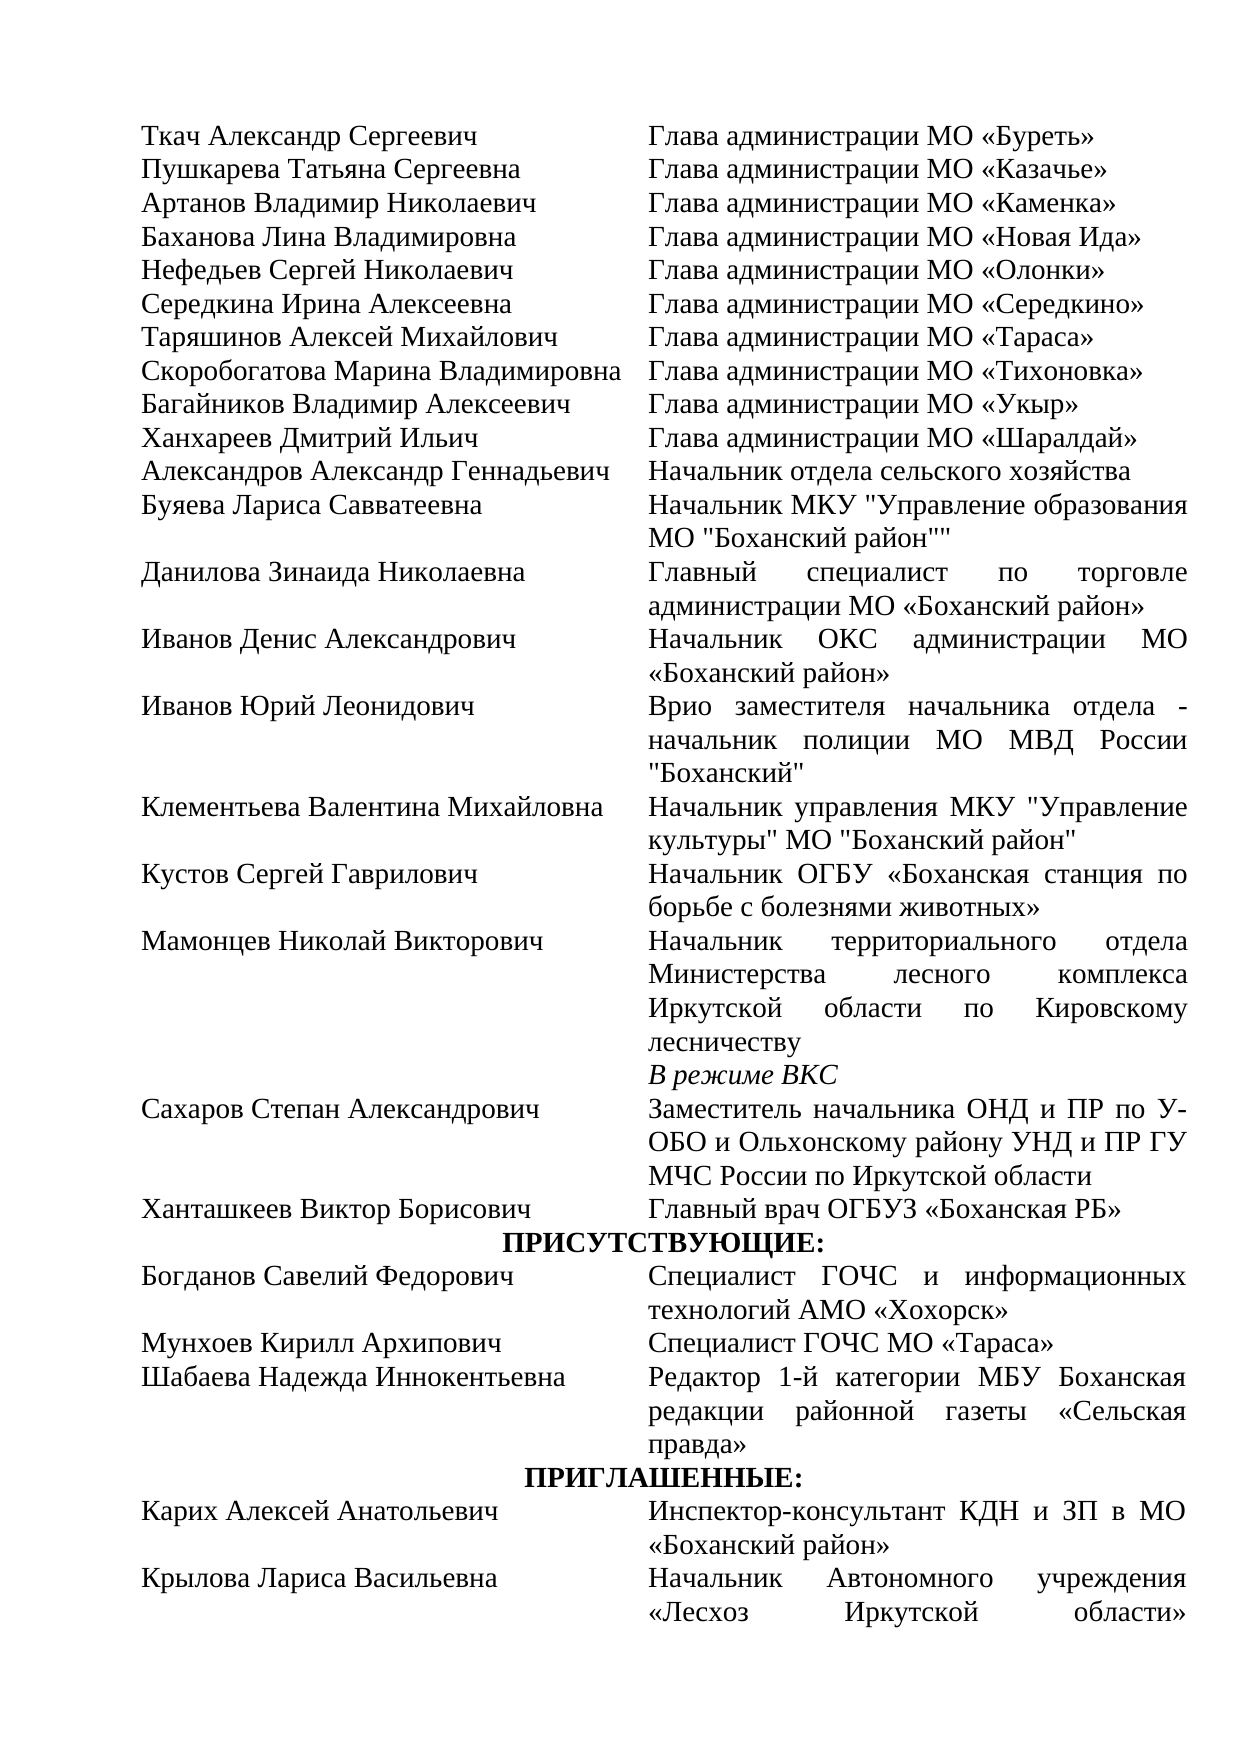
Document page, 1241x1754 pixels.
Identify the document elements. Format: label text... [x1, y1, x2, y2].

table_cell Специалист ГОЧС и информационных технологий АМО «Хохорск» [637, 1259, 1198, 1326]
table_cell Ханташкеев Виктор Борисович [130, 1191, 637, 1225]
table_cell Баханова Лина Владимировна [130, 219, 637, 252]
table_cell Глава администрации МО «Шаралдай» [637, 420, 1199, 453]
table_cell Глава администрации МО «Тихоновка» [637, 353, 1199, 386]
table_cell Глава администрации МО «Каменка» [637, 185, 1199, 219]
table_cell Данилова Зинаида Николаевна [130, 554, 637, 621]
table_cell Ханхареев Дмитрий Ильич [130, 420, 637, 453]
table_cell Скоробогатова Марина Владимировна [130, 353, 637, 386]
table_cell Редактор 1-й категории МБУ Боханская редакции районной газеты «Сельская правда» [637, 1359, 1198, 1460]
table_cell Ткач Александр Сергеевич [130, 118, 637, 152]
table_cell Заместитель начальника ОНД и ПР по У-ОБО и Ольхонскому району УНД и ПР ГУ МЧС России по Иркутской области [637, 1091, 1199, 1191]
table_cell Начальник управления МКУ "Управление культуры" МО "Боханский район" [637, 789, 1199, 856]
table_cell ПРИСУТСТВУЮЩИЕ: [130, 1225, 1198, 1258]
table_cell Глава администрации МО «Буреть» [637, 118, 1199, 152]
table_cell Иванов Юрий Леонидович [130, 688, 637, 789]
table_cell Мунхоев Кирилл Архипович [130, 1326, 637, 1359]
table_cell Александров Александр Геннадьевич [130, 454, 637, 487]
table_cell Карих Алексей Анатольевич [130, 1493, 637, 1560]
table_cell Шабаева Надежда Иннокентьевна [130, 1359, 637, 1460]
table_cell Главный врач ОГБУЗ «Боханская РБ» [637, 1191, 1199, 1225]
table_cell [637, 1560, 1198, 1627]
table_cell Инспектор-консультант КДН и ЗП в МО «Боханский район» [637, 1493, 1198, 1560]
table_cell Сахаров Степан Александрович [130, 1091, 637, 1191]
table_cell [130, 1560, 637, 1627]
table_cell Богданов Савелий Федорович [130, 1259, 637, 1326]
table_cell Пушкарева Татьяна Сергеевна [130, 152, 637, 185]
table_cell ПРИГЛАШЕННЫЕ: [130, 1460, 1198, 1493]
table_cell Глава администрации МО «Укыр» [637, 386, 1199, 420]
table_cell Глава администрации МО «Казачье» [637, 152, 1199, 185]
table_cell Глава администрации МО «Середкино» [637, 286, 1199, 319]
table_cell Глава администрации МО «Новая Ида» [637, 219, 1199, 252]
table_cell Начальник отдела сельского хозяйства [637, 454, 1199, 487]
table_cell Буяева Лариса Савватеевна [130, 487, 637, 554]
table_cell Артанов Владимир Николаевич [130, 185, 637, 219]
table_cell Клементьева Валентина Михайловна [130, 789, 637, 856]
table_cell Таряшинов Алексей Михайлович [130, 319, 637, 353]
table_cell Начальник МКУ "Управление образования МО "Боханский район"" [637, 487, 1199, 554]
table_cell Кустов Сергей Гаврилович [130, 856, 637, 923]
table_cell Начальник ОГБУ «Боханская станция по борьбе с болезнями животных» [637, 856, 1199, 923]
table_cell Глава администрации МО «Олонки» [637, 252, 1199, 286]
table_cell Середкина Ирина Алексеевна [130, 286, 637, 319]
table_cell Мамонцев Николай Викторович [130, 923, 637, 1091]
table_cell Глава администрации МО «Тараса» [637, 319, 1199, 353]
table_cell Специалист ГОЧС МО «Тараса» [637, 1326, 1198, 1359]
table_cell Иванов Денис Александрович [130, 621, 637, 688]
table_cell Врио заместителя начальника отдела - начальник полиции МО МВД России "Боханский" [637, 688, 1199, 789]
table_cell Начальник территориального отдела Министерства лесного комплекса Иркутской области по Кировскому лесничеству В режиме ВКС [637, 923, 1199, 1091]
table_cell Нефедьев Сергей Николаевич [130, 252, 637, 286]
table_cell Главный специалист по торговле администрации МО «Боханский район» [637, 554, 1199, 621]
table_cell Начальник ОКС администрации МО «Боханский район» [637, 621, 1199, 688]
table_cell Багайников Владимир Алексеевич [130, 386, 637, 420]
